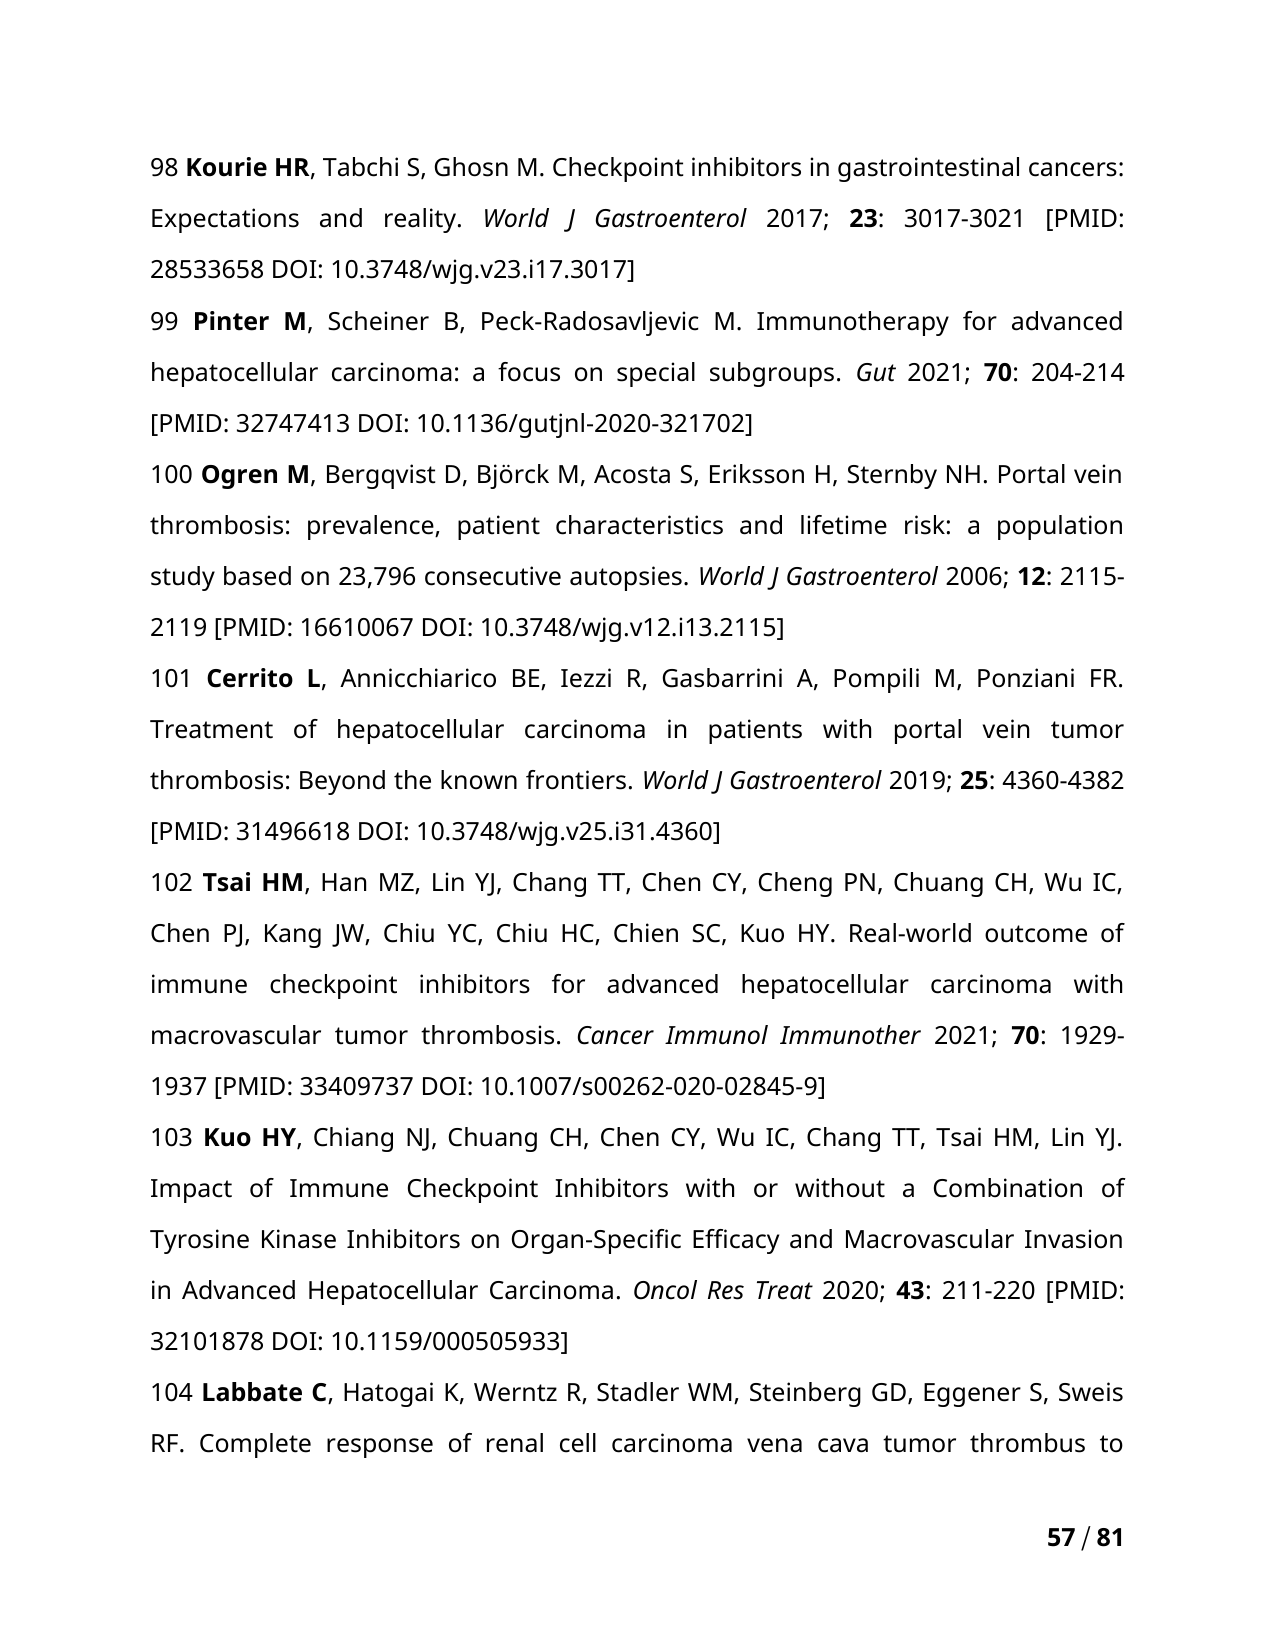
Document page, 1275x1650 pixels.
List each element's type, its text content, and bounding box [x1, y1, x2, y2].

text 99 Pinter M, Scheiner B, Peck-Radosavljevic M. Immunotherapy for advanced hepatocellular carcinoma: a focus on special subgroups. Gut 2021; 70: 204-214 [PMID: 32747413 DOI: 10.1136/gutjnl-2020-321702] [150, 303, 1125, 439]
text 101 Cerrito L, Annicchiarico BE, Iezzi R, Gasbarrini A, Pompili M, Ponziani FR. Treatment of hepatocellular carcinoma in patients with portal vein tumor thrombosis: Beyond the known frontiers. World J Gastroenterol 2019; 25: 4360-4382 [PMID: 31496618 DOI: 10.3748/wjg.v25.i31.4360] [150, 660, 1125, 848]
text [150, 1375, 1125, 1460]
text 103 Kuo HY, Chiang NJ, Chuang CH, Chen CY, Wu IC, Chang TT, Tsai HM, Lin YJ. Impact of Immune Checkpoint Inhibitors with or without a Combination of Tyrosine Kinase Inhibitors on Organ-Specific Efficacy and Macrovascular Invasion in Advanced Hepatocellular Carcinoma. Oncol Res Treat 2020; 43: 211-220 [PMID: 32101878 DOI: 10.1159/000505933] [150, 1120, 1125, 1358]
text 102 Tsai HM, Han MZ, Lin YJ, Chang TT, Chen CY, Cheng PN, Chuang CH, Wu IC, Chen PJ, Kang JW, Chiu YC, Chiu HC, Chien SC, Kuo HY. Real-world outcome of immune checkpoint inhibitors for advanced hepatocellular carcinoma with macrovascular tumor thrombosis. Cancer Immunol Immunother 2021; 70: 1929-1937 [PMID: 33409737 DOI: 10.1007/s00262-020-02845-9] [150, 864, 1125, 1103]
text 98 Kourie HR, Tabchi S, Ghosn M. Checkpoint inhibitors in gastrointestinal cancers: Expectations and reality. World J Gastroenterol 2017; 23: 3017-3021 [PMID: 28533658 DOI: 10.3748/wjg.v23.i17.3017] [150, 150, 1125, 286]
text 100 Ogren M, Bergqvist D, Björck M, Acosta S, Eriksson H, Sternby NH. Portal vein thrombosis: prevalence, patient characteristics and lifetime risk: a population study based on 23,796 consecutive autopsies. World J Gastroenterol 2006; 12: 2115-2119 [PMID: 16610067 DOI: 10.3748/wjg.v12.i13.2115] [150, 456, 1125, 643]
